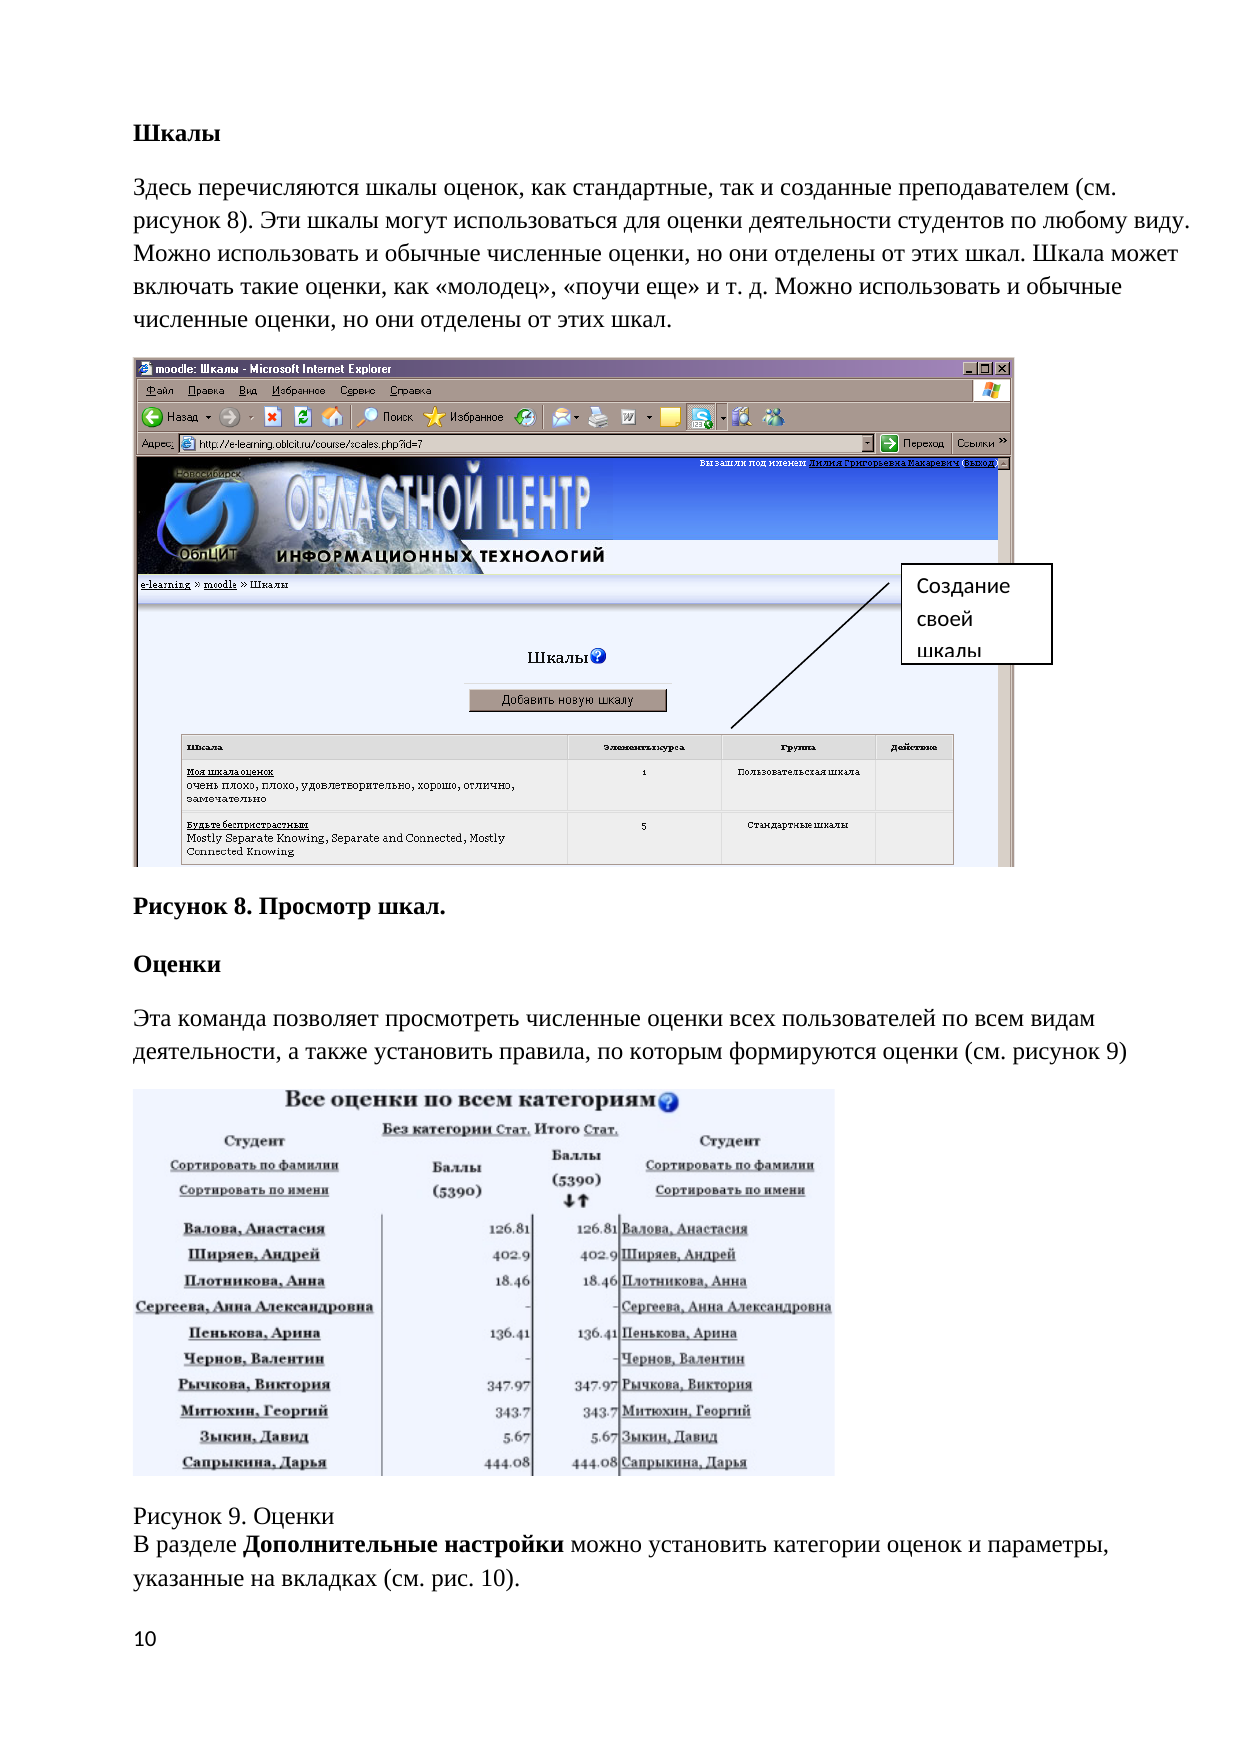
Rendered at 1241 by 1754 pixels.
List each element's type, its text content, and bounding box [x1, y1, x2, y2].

text Эта команда позволяет просмотреть численные оценки всех пользователей по всем видам деятельности, а также установить правила, по которым формируются оценки (см. рисунок 9) [133, 1003, 1196, 1064]
text Здесь перечисляются шкалы оценок, как стандартные, так и созданные преподавателем (см. рисунок 8). Эти шкалы могут использоваться для оценки деятельности студентов по любому виду. Можно использовать и обычные численные оценки, но они отделены от этих шкал. Шкала может включать такие оценки, как «молодец», «поучи еще» и т. д. Можно использовать и обычные численные оценки, но они отделены от этих шкал. [133, 172, 1196, 333]
picture [132, 357, 1015, 867]
text Рисунок 9. Оценки [133, 1501, 1196, 1529]
picture [132, 1089, 835, 1476]
text Шкалы [133, 118, 1196, 147]
text Оценки [133, 949, 1196, 978]
text Рисунок 8. Просмотр шкал. [133, 891, 1196, 920]
text В разделе Дополнительные настройки можно установить категории оценок и параметры, указанные на вкладках (см. рис. 10). [133, 1529, 1196, 1591]
